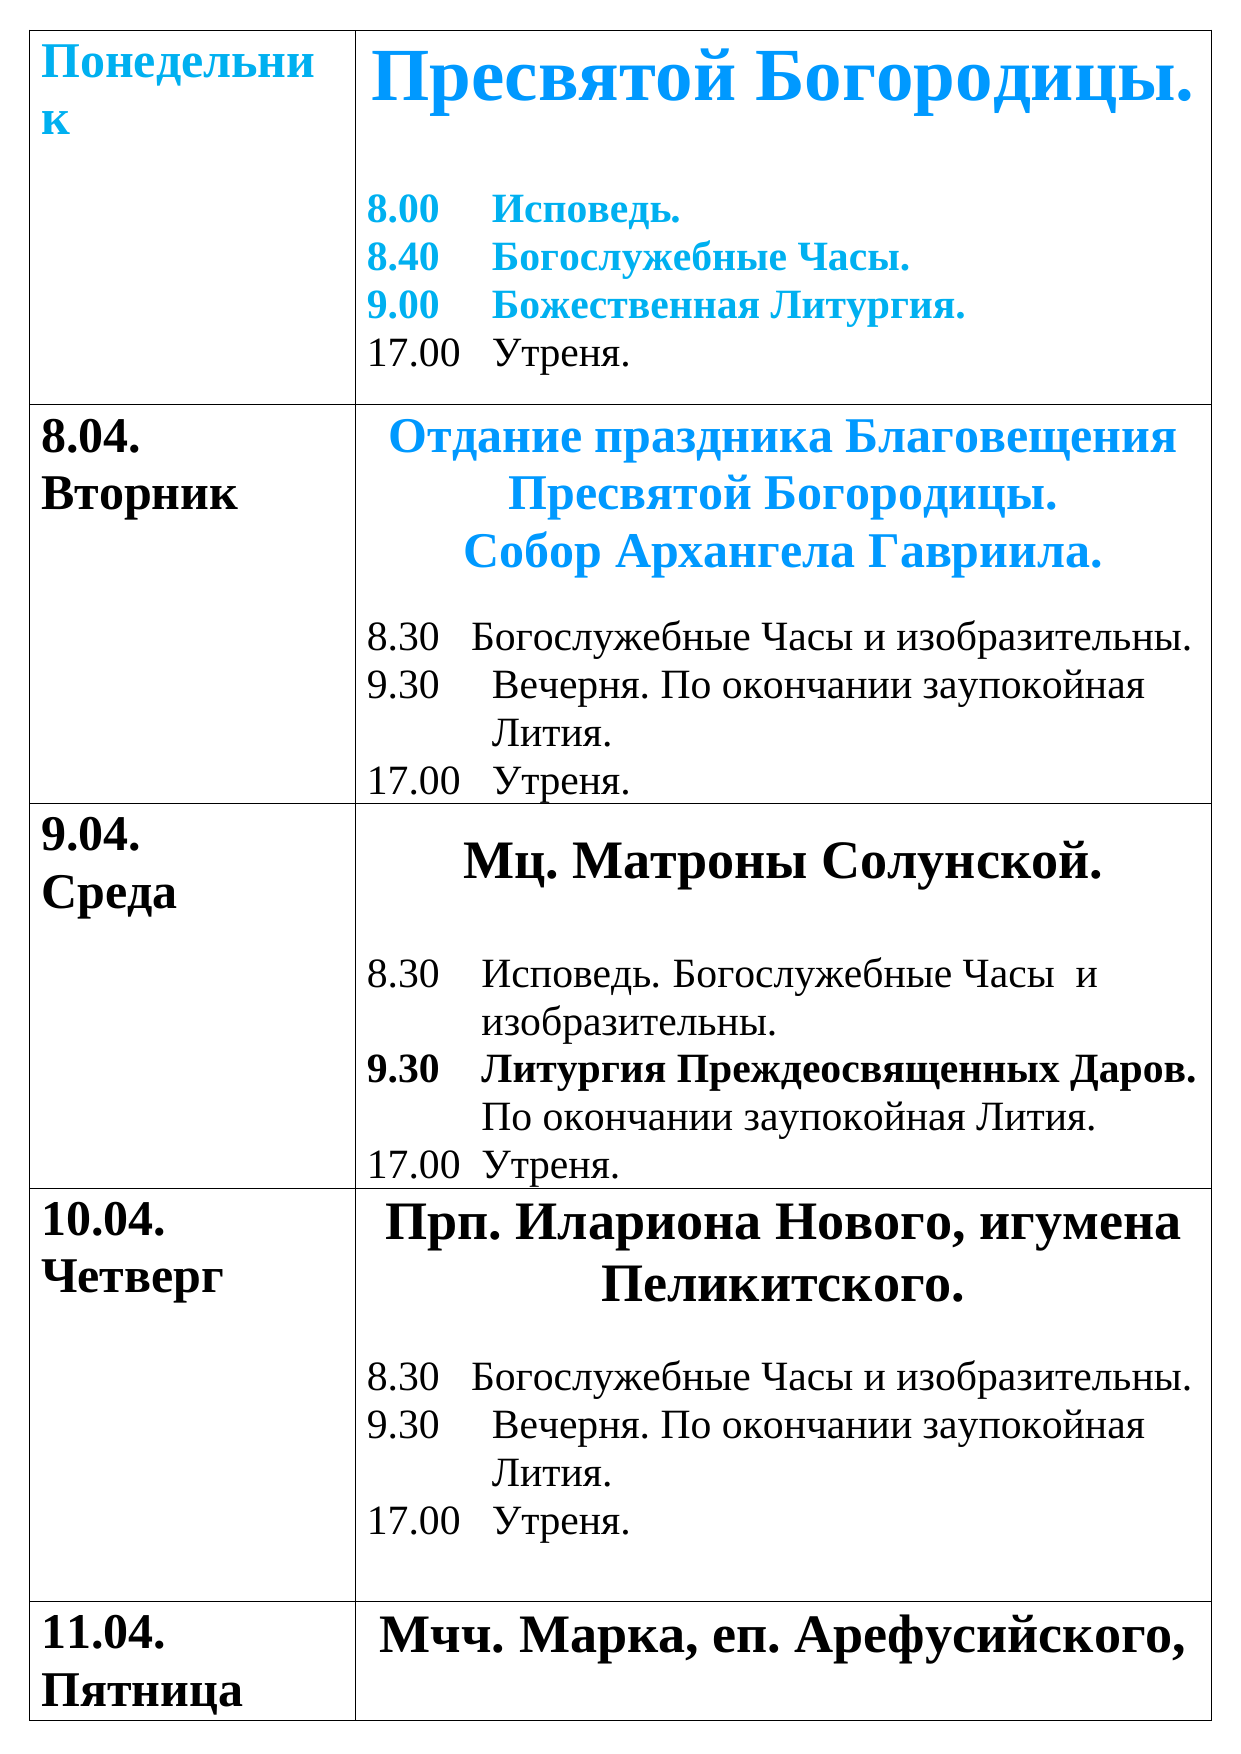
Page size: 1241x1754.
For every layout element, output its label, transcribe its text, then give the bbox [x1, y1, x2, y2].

table_cell Мц. Матроны Солунской. 8.30 Исповедь. Богослужебные Часы и изобразительны. 9.30 Литургия Преждеосвященных Даров. По окончании заупокойная Лития. 17.00 Утреня. [356, 804, 1211, 1188]
table_cell 8.04. Вторник [30, 405, 355, 803]
table_cell Прп. Илариона Нового, игумена Пеликитского. 8.30 Богослужебные Часы и изобразительны. 9.30 Вечерня. По окончании заупокойная Лития. 17.00 Утреня. [356, 1189, 1211, 1601]
table_cell 7.04. Понедельник [30, 31, 355, 404]
table_cell 11.04. Пятница [30, 1602, 355, 1719]
table_cell 10.04. Четверг [30, 1189, 355, 1601]
table_cell Отдание праздника Благовещения Пресвятой Богородицы. Собор Архангела Гавриила. 8.30 Богослужебные Часы и изобразительны. 9.30 Вечерня. По окончании заупокойная Лития. 17.00 Утреня. [356, 405, 1211, 803]
table_cell 9.04. Среда [30, 804, 355, 1188]
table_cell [356, 31, 1211, 404]
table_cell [356, 1602, 1211, 1719]
